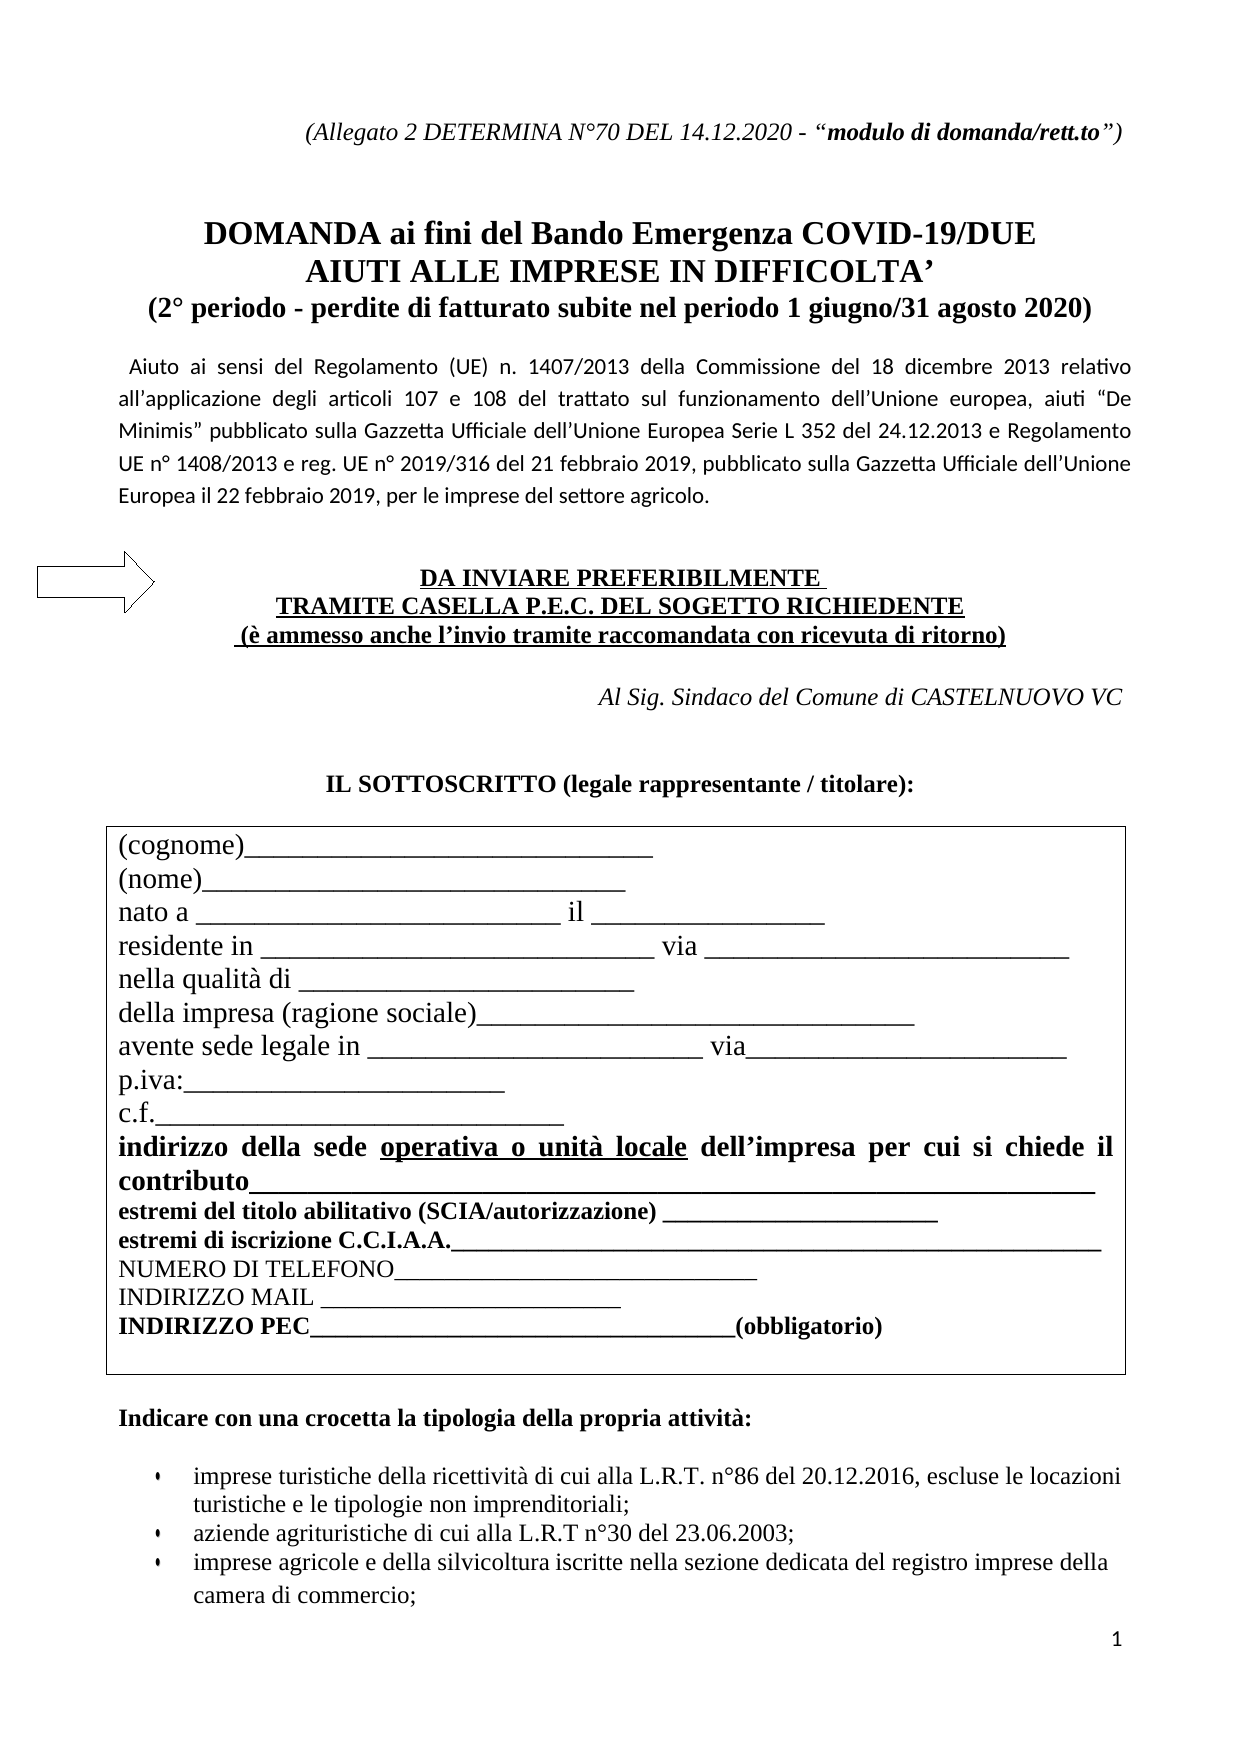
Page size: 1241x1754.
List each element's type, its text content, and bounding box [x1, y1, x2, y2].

text DOMANDA ai fini del Bando Emergenza COVID-19/DUE [118, 213, 1122, 252]
text IL SOTTOSCRITTO (legale rappresentante / titolare): [118, 769, 1122, 797]
text (2° periodo - perdite di fatturato subite nel periodo 1 giugno/31 agosto 2020) [118, 290, 1122, 323]
text Aiuto ai sensi del Regolamento (UE) n. 1407/2013 della Commissione del 18 dicembre 2013 relativo all’applicazione degli articoli 107 e 108 del trattato sul funzionamento dell’Unione europea, aiuti “De Minimis” pubblicato sulla Gazzetta Ufficiale dell’Unione Europea Serie L 352 del 24.12.2013 e Regolamento UE n° 1408/2013 e reg. UE n° 2019/316 del 21 febbraio 2019, pubblicato sulla Gazzetta Ufficiale dell’Unione Europea il 22 febbraio 2019, per le imprese del settore agricolo. [118, 352, 1133, 509]
text DA INVIARE PREFERIBILMENTE [137, 563, 1122, 591]
text TRAMITE CASELLA P.E.C. DEL SOGETTO RICHIEDENTE [118, 591, 1122, 620]
list imprese agricole e della silvicoltura iscritte nella sezione dedicata del registro imprese della camera di commercio; [156, 1547, 1122, 1609]
text AIUTI ALLE IMPRESE IN DIFFICOLTA’ [118, 252, 1122, 290]
text (Allegato 2 DETERMINA N°70 DEL 14.12.2020 - “modulo di domanda/rett.to”) [118, 117, 1122, 146]
table_header (cognome)____________________________ (nome)_____________________________ nato a _________________________ il ________________ residente in ___________________________ via _________________________ nella qualità di _______________________ della impresa (ragione sociale)______________________________ avente sede legale in _______________________ via______________________ p.iva:______________________ c.f.____________________________ indirizzo della sede operativa o unità locale dell’impresa per cui si chiede il contributo__________________________________________________________ estremi del titolo abilitativo (SCIA/autorizzazione) ______________________ estremi di iscrizione C.C.I.A.A.____________________________________________________ NUMERO DI TELEFONO_____________________________ INDIRIZZO MAIL ________________________ INDIRIZZO PEC__________________________________(obbligatorio) [107, 827, 1125, 1373]
text Indicare con una crocetta la tipologia della propria attività: [118, 1403, 1122, 1432]
list imprese turistiche della ricettività di cui alla L.R.T. n°86 del 20.12.2016, escluse le locazioni turistiche e le tipologie non imprenditoriali; [156, 1461, 1122, 1518]
text Al Sig. Sindaco del Comune di CASTELNUOVO VC [118, 682, 1122, 711]
text (è ammesso anche l’invio tramite raccomandata con ricevuta di ritorno) [118, 620, 1122, 649]
list aziende agrituristiche di cui alla L.R.T n°30 del 23.06.2003; [156, 1518, 1122, 1547]
